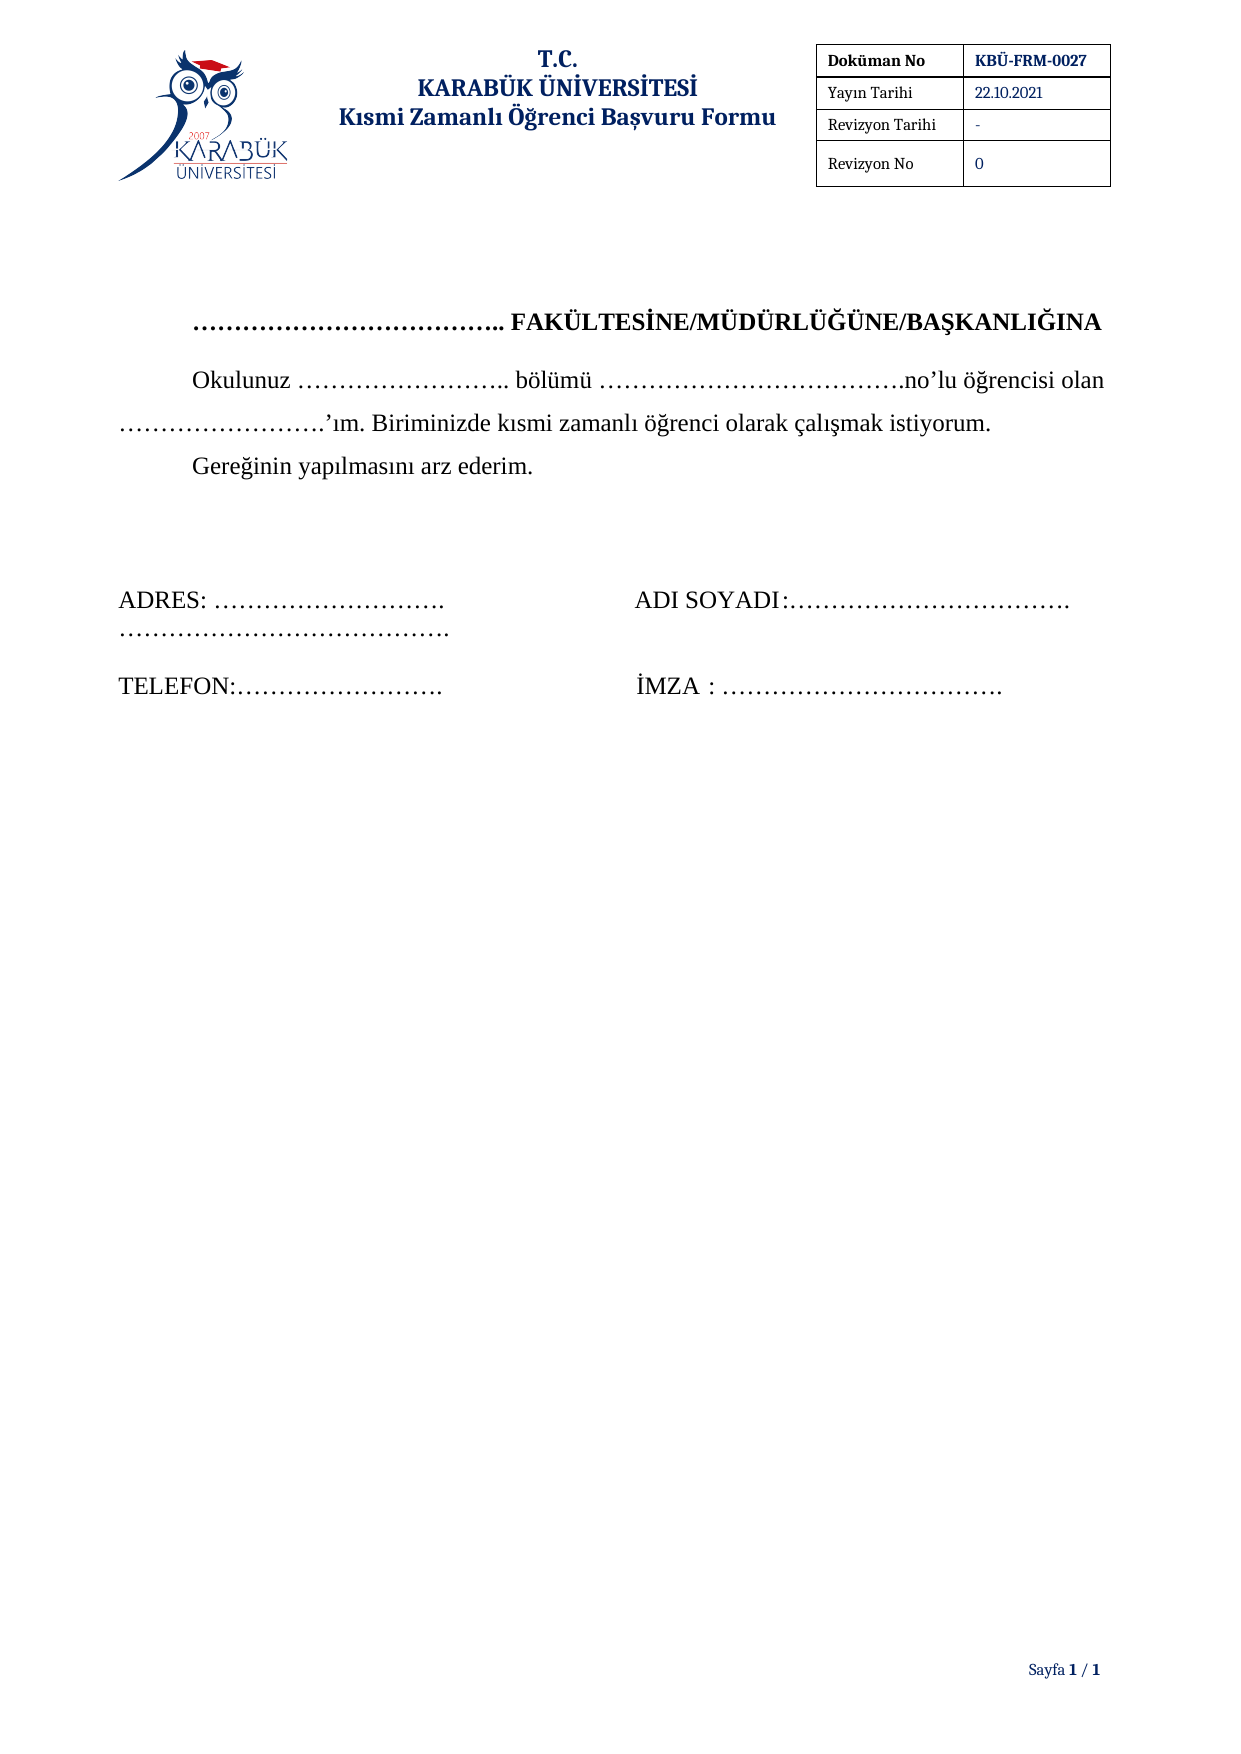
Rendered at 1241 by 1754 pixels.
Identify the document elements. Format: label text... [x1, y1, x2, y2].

text Okulunuz …………………….. bölümü ……………………………….no’lu öğrencisi olan …………………….’ım. Biriminizde kısmi zamanlı öğrenci olarak çalışmak istiyorum. [118, 365, 1122, 437]
subtitle ……………………………….. FAKÜLTESİNE/MÜDÜRLÜĞÜNE/BAŞKANLIĞINA [118, 307, 1122, 336]
picture [118, 50, 288, 181]
text ADRES: ………………………. ADI SOYADI :……………………………. …………………………………. [118, 585, 1122, 642]
text Gereğinin yapılmasını arz ederim. [118, 451, 1122, 480]
text TELEFON:……………………. İMZA : ……………………………. [118, 671, 1122, 700]
